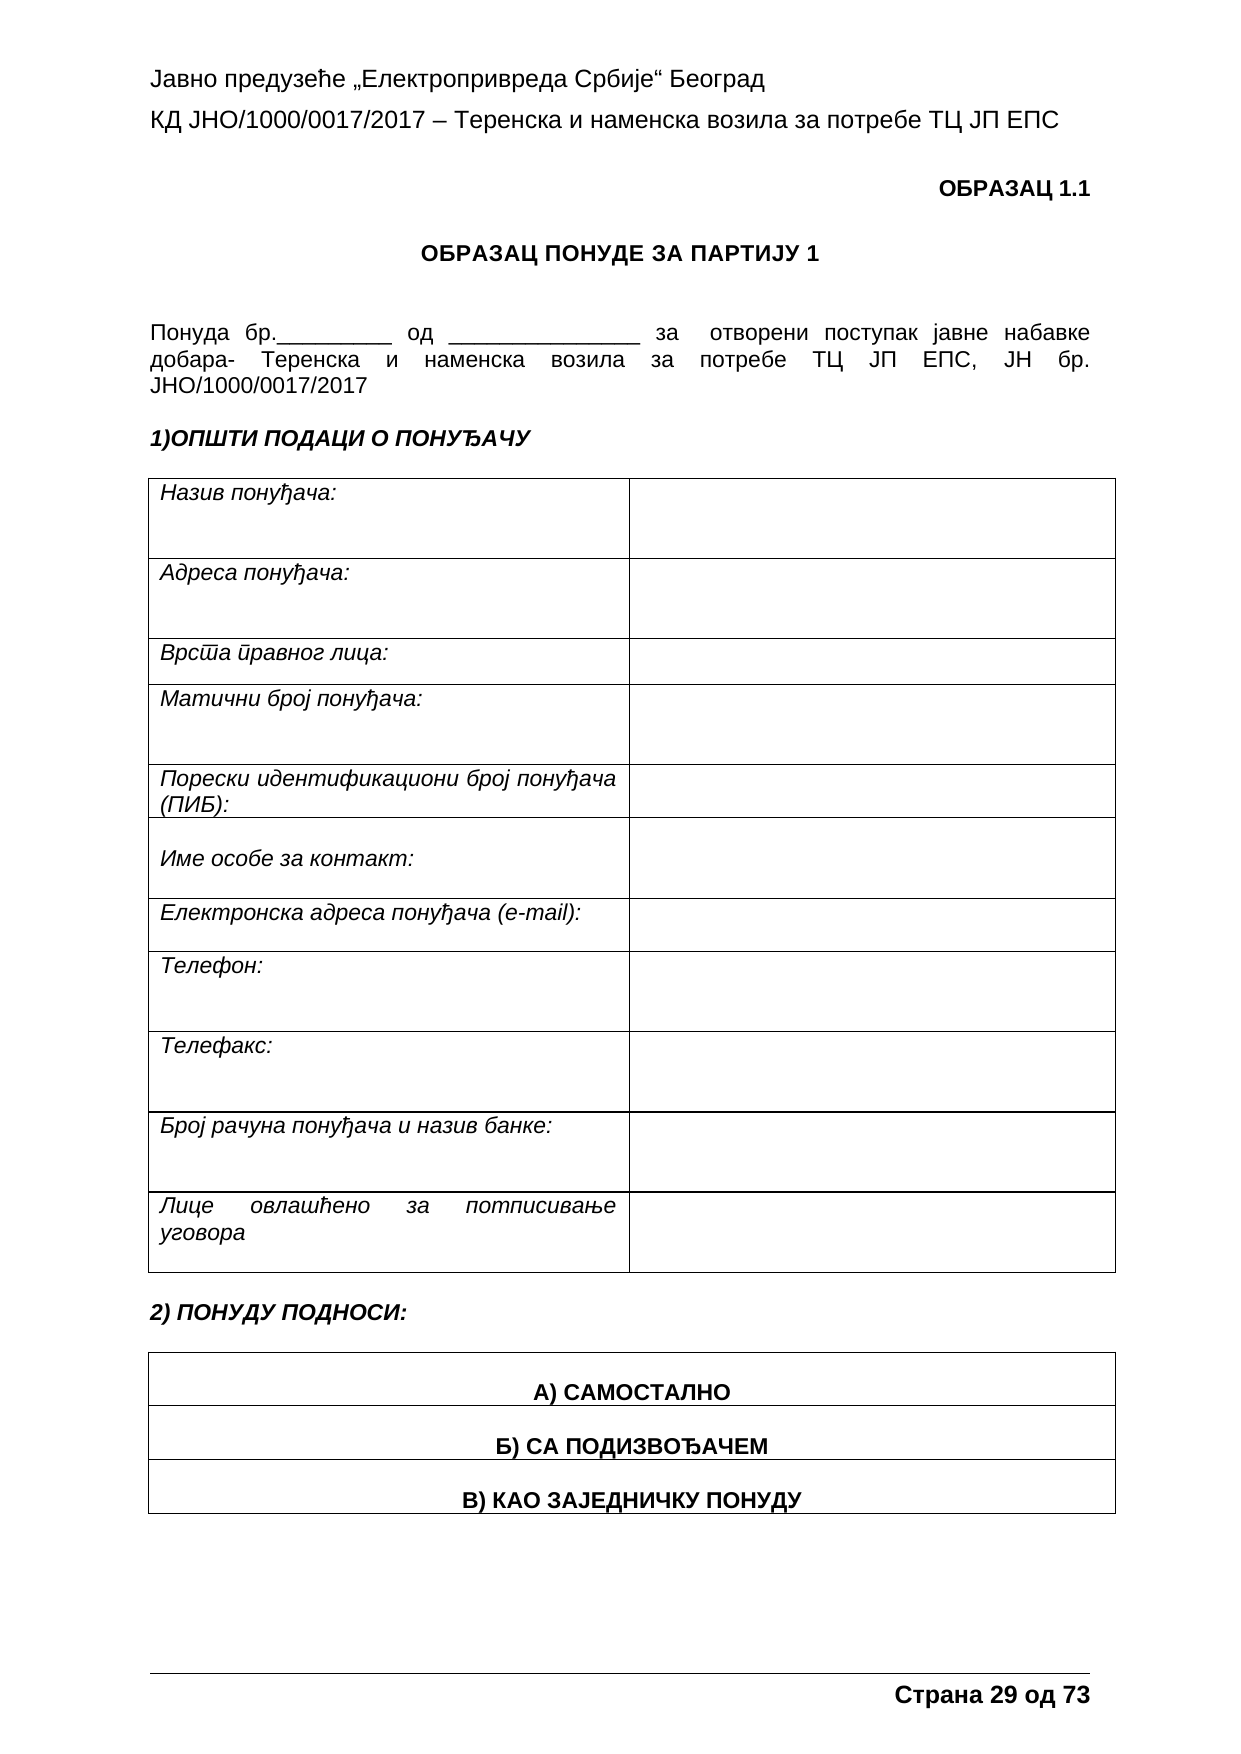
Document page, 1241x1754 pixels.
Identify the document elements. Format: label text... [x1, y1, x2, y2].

table_cell [630, 765, 1115, 817]
table_header [630, 479, 1115, 557]
table_cell [630, 1032, 1115, 1111]
table_cell Број рачуна понуђача и назив банке: [149, 1113, 629, 1191]
table_cell [630, 559, 1115, 638]
table_cell Лице овлашћено за потписивање уговора [149, 1193, 629, 1272]
table_header Назив понуђача: [149, 479, 629, 557]
text Понуда бр._________ од _______________ за отворени поступак јавне набавке добара- Теренска и наменска возила за потребе ТЦ ЈП ЕПС, ЈН бр. ЈНО/1000/0017/2017 [150, 319, 1090, 398]
table_cell [630, 1193, 1115, 1272]
table_cell Телефакс: [149, 1032, 629, 1111]
table_cell [630, 899, 1115, 951]
table_cell Адреса понуђача: [149, 559, 629, 638]
table_cell [630, 639, 1115, 683]
text 1)ОПШТИ ПОДАЦИ О ПОНУЂАЧУ [150, 425, 1090, 451]
text ОБРАЗАЦ 1.1 [150, 175, 1090, 201]
text ОБРАЗАЦ ПОНУДЕ ЗА ПАРТИЈУ 1 [150, 240, 1090, 267]
table_cell В) КАО ЗАЈЕДНИЧКУ ПОНУДУ [149, 1460, 1115, 1513]
table_cell [630, 818, 1115, 897]
table_cell Матични број понуђача: [149, 685, 629, 763]
table_header А) САМОСТАЛНО [149, 1353, 1115, 1405]
table_cell [630, 952, 1115, 1031]
table_cell Врста правног лица: [149, 639, 629, 683]
table_cell Б) СА ПОДИЗВОЂАЧЕМ [149, 1406, 1115, 1459]
table_cell Електронска адреса понуђача (e-mail): [149, 899, 629, 951]
text 2) ПОНУДУ ПОДНОСИ: [150, 1299, 1090, 1325]
table_cell Телефон: [149, 952, 629, 1031]
table_cell [630, 1113, 1115, 1191]
table_cell Име особе за контакт: [149, 818, 629, 897]
table_cell Порески идентификациони број понуђача (ПИБ): [149, 765, 629, 817]
table_cell [630, 685, 1115, 763]
